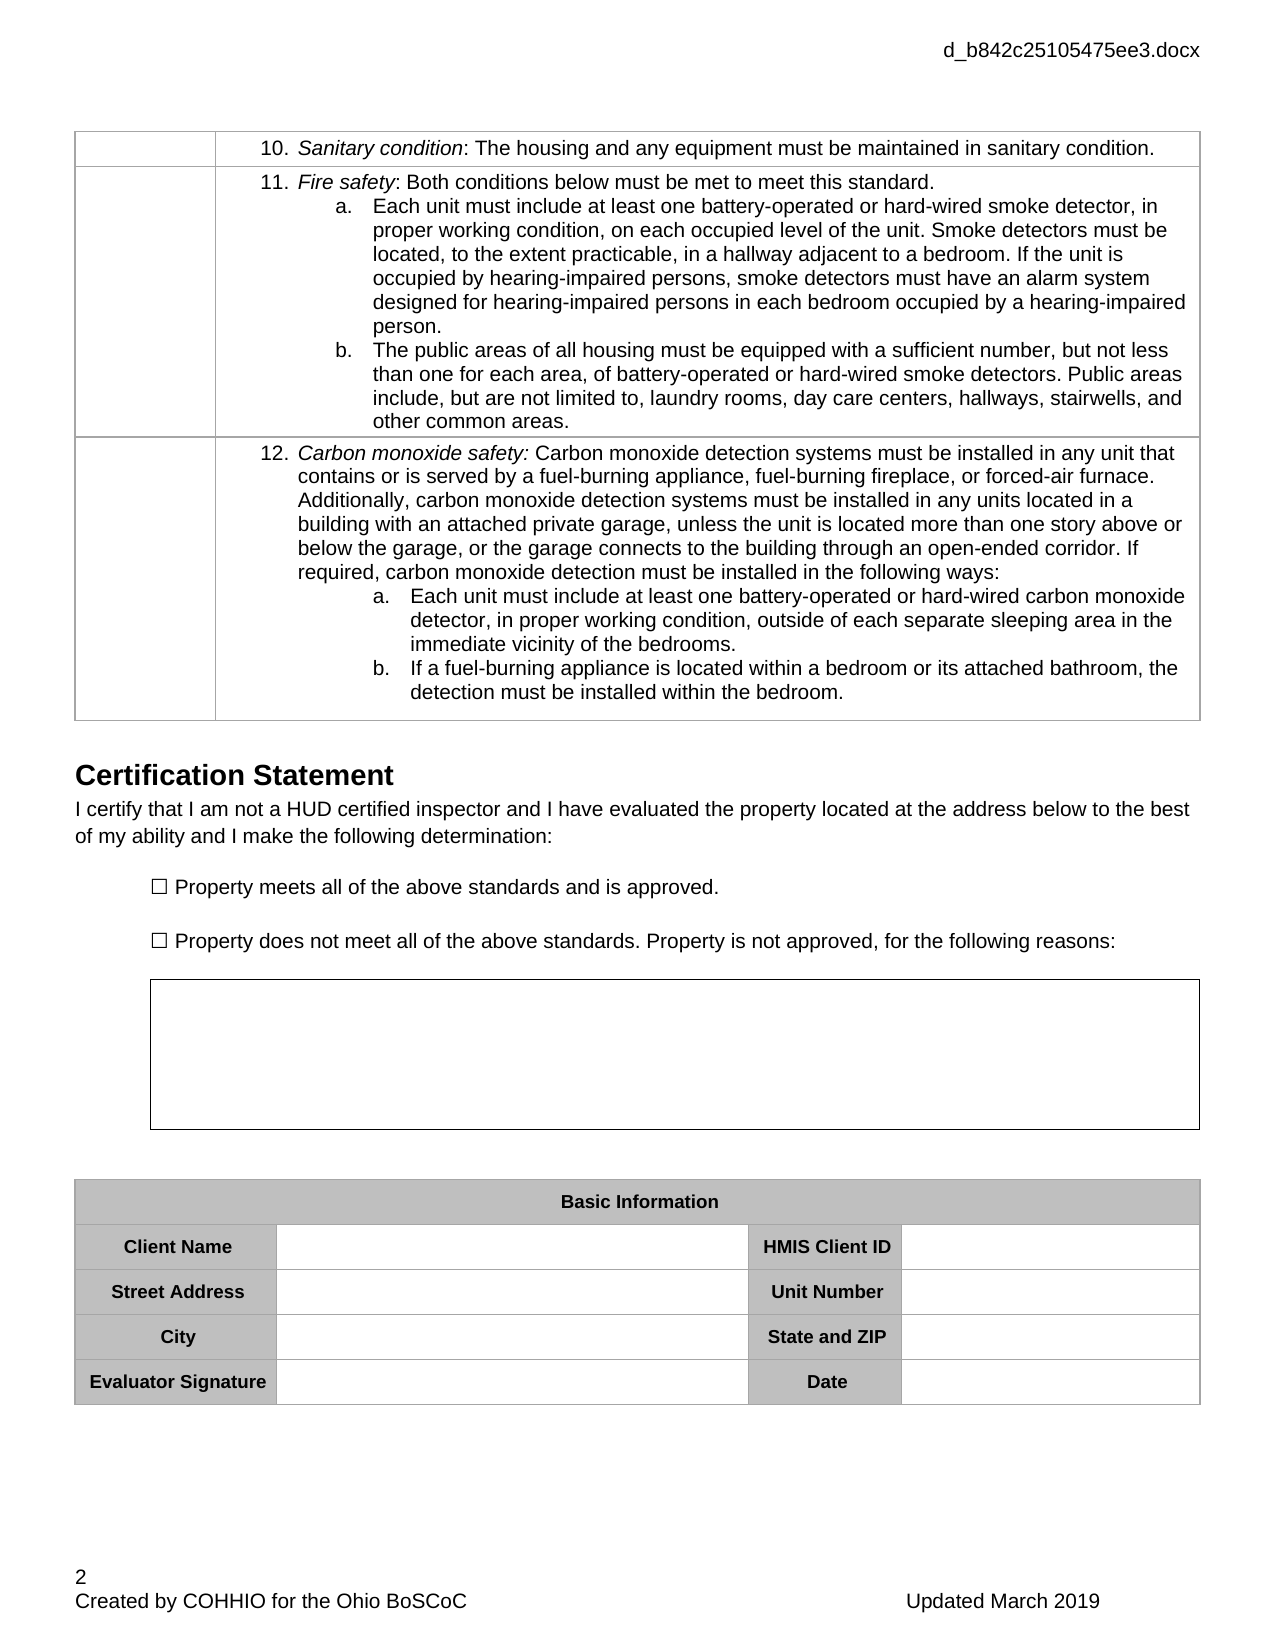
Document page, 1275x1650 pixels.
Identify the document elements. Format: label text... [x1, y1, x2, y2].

table_header [76, 132, 215, 166]
table_cell [902, 1270, 1199, 1314]
subtitle Certification Statement [75, 758, 1200, 792]
table_cell Date [749, 1360, 901, 1404]
table_cell [277, 1315, 748, 1359]
table_header Basic Information [76, 1180, 1199, 1224]
table_cell Evaluator Signature [76, 1360, 276, 1404]
table_cell State and ZIP [749, 1315, 901, 1359]
table_cell [277, 1225, 748, 1269]
table_cell [902, 1315, 1199, 1359]
text ☐ Property does not meet all of the above standards. Property is not approved, for the following reasons: [150, 926, 1200, 954]
table_cell City [76, 1315, 276, 1359]
table_cell [76, 438, 215, 719]
text I certify that I am not a HUD certified inspector and I have evaluated the property located at the address below to the best of my ability and I make the following determination: [75, 797, 1200, 848]
text ☐ Property meets all of the above standards and is approved. [150, 872, 1200, 901]
table_cell Street Address [76, 1270, 276, 1314]
table_cell [277, 1270, 748, 1314]
table_cell [902, 1225, 1199, 1269]
table_cell Fire safety: Both conditions below must be met to meet this standard. Each unit must include at least one battery-operated or hard-wired smoke detector, in proper working condition, on each occupied level of the unit. Smoke detectors must be located, to the extent practicable, in a hallway adjacent to a bedroom. If the unit is occupied by hearing-impaired persons, smoke detectors must have an alarm system designed for hearing-impaired persons in each bedroom occupied by a hearing-impaired person. The public areas of all housing must be equipped with a sufficient number, but not less than one for each area, of battery-operated or hard-wired smoke detectors. Public areas include, but are not limited to, laundry rooms, day care centers, hallways, stairwells, and other common areas. [216, 167, 1199, 436]
table_cell Client Name [76, 1225, 276, 1269]
table_header [151, 980, 1199, 1129]
table_cell Unit Number [749, 1270, 901, 1314]
table_cell Carbon monoxide safety: Carbon monoxide detection systems must be installed in any unit that contains or is served by a fuel-burning appliance, fuel-burning fireplace, or forced-air furnace. Additionally, carbon monoxide detection systems must be installed in any units located in a building with an attached private garage, unless the unit is located more than one story above or below the garage, or the garage connects to the building through an open-ended corridor. If required, carbon monoxide detection must be installed in the following ways: Each unit must include at least one battery-operated or hard-wired carbon monoxide detector, in proper working condition, outside of each separate sleeping area in the immediate vicinity of the bedrooms. If a fuel-burning appliance is located within a bedroom or its attached bathroom, the detection must be installed within the bedroom. [216, 438, 1199, 719]
table_cell [902, 1360, 1199, 1404]
table_cell [277, 1360, 748, 1404]
table_cell [76, 167, 215, 436]
table_header Sanitary condition: The housing and any equipment must be maintained in sanitary condition. [216, 132, 1199, 166]
table_cell HMIS Client ID [749, 1225, 901, 1269]
